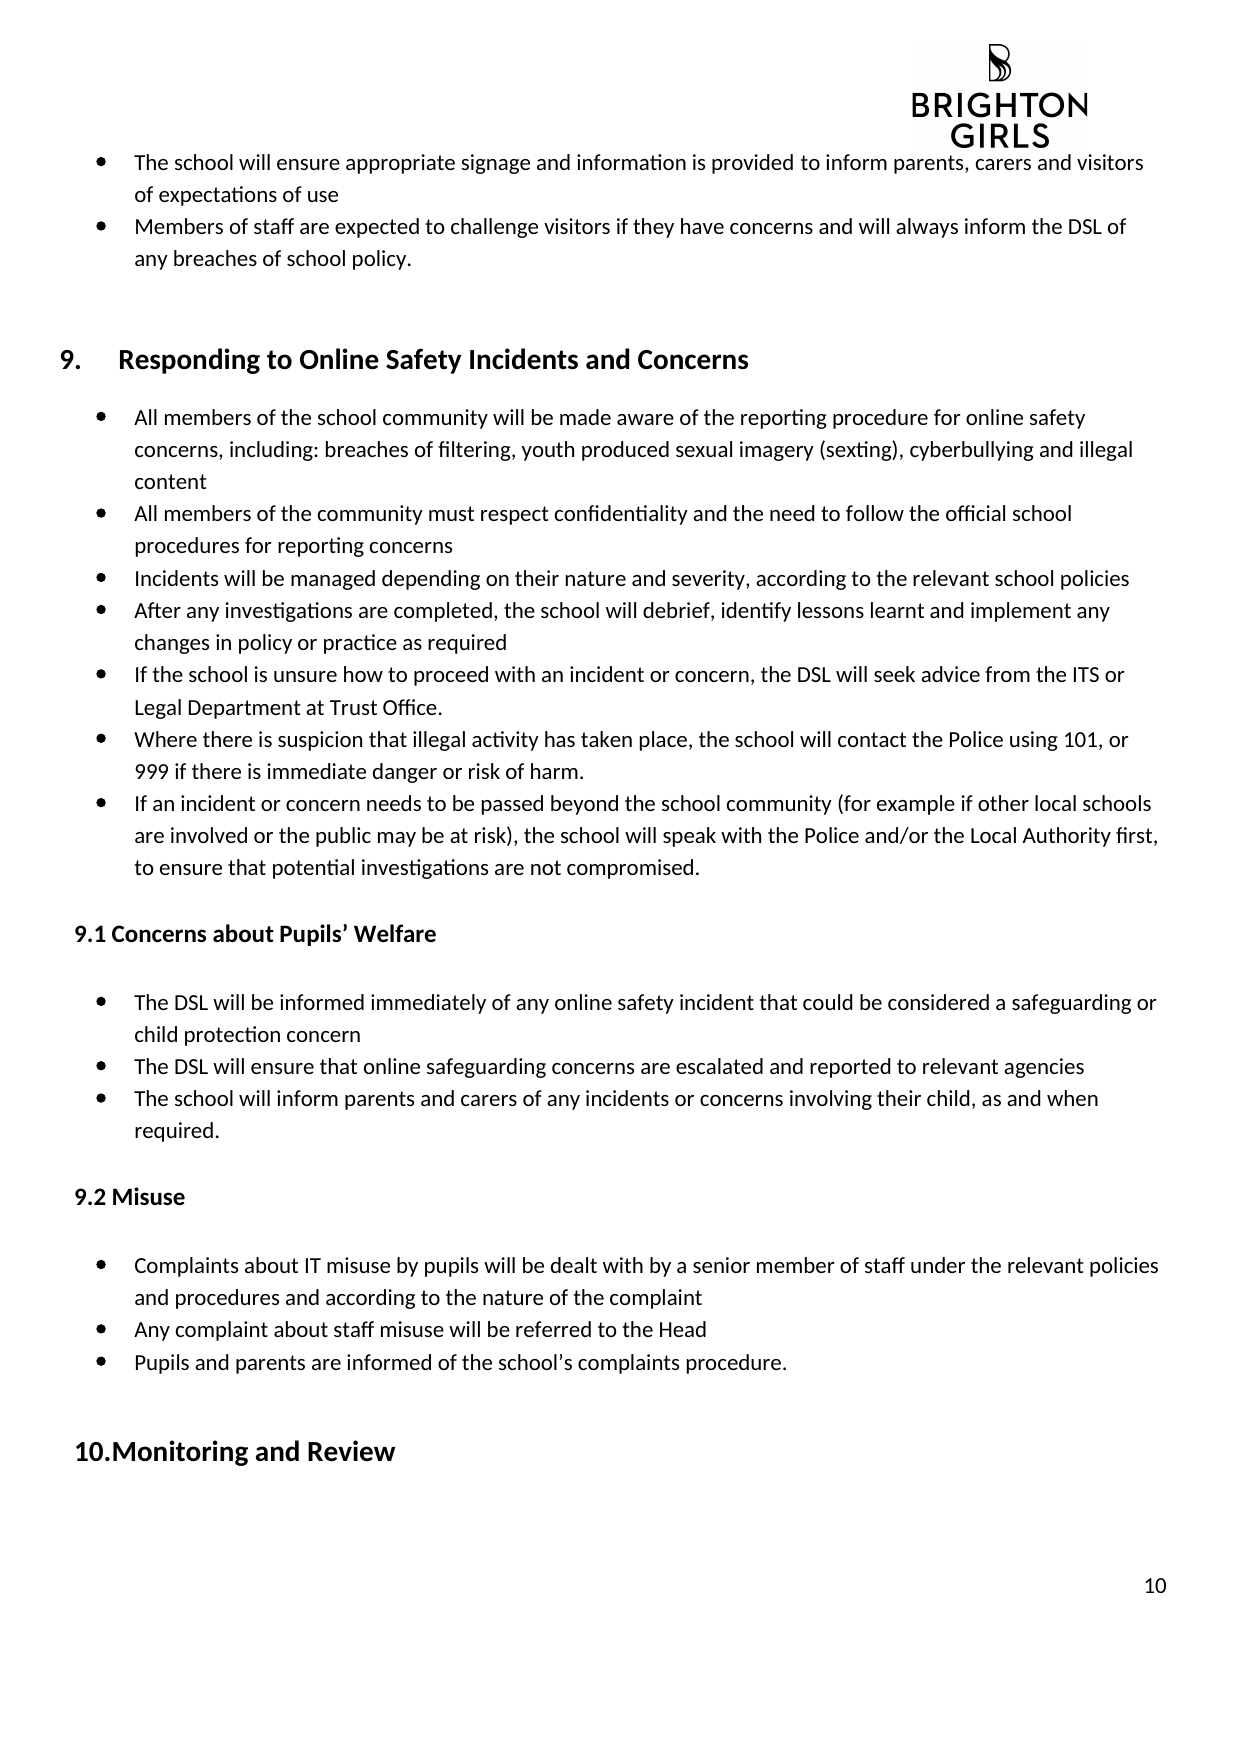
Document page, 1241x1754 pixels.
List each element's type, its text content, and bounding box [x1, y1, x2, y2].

list Responding to Online Safety Incidents and Concerns [59, 341, 1166, 377]
list The school will inform parents and carers of any incidents or concerns involving their child, as and when required. [97, 1084, 1166, 1145]
list All members of the school community will be made aware of the reporting procedure for online safety concerns, including: breaches of filtering, youth produced sexual imagery (sexting), cyberbullying and illegal content [97, 403, 1166, 495]
list After any investigations are completed, the school will debrief, identify lessons learnt and implement any changes in policy or practice as required [97, 596, 1166, 656]
list The DSL will ensure that online safeguarding concerns are escalated and reported to relevant agencies [97, 1052, 1166, 1080]
list Where there is suspicion that illegal activity has taken place, the school will contact the Police using 101, or 999 if there is immediate danger or risk of harm. [97, 725, 1166, 785]
list Any complaint about staff misuse will be referred to the Head [97, 1315, 1166, 1343]
list Incidents will be managed depending on their nature and severity, according to the relevant school policies [97, 564, 1166, 592]
list Misuse [74, 1181, 1166, 1212]
list Members of staff are expected to challenge visitors if they have concerns and will always inform the DSL of any breaches of school policy. [97, 212, 1166, 273]
list All members of the community must respect confidentiality and the need to follow the official school procedures for reporting concerns [97, 499, 1166, 560]
list Complaints about IT misuse by pupils will be dealt with by a senior member of staff under the relevant policies and procedures and according to the nature of the complaint [97, 1251, 1166, 1311]
list Concerns about Pupils’ Welfare [74, 918, 1166, 948]
list Monitoring and Review [74, 1433, 1166, 1468]
list If an incident or concern needs to be passed beyond the school community (for example if other local schools are involved or the public may be at risk), the school will speak with the Police and/or the Local Authority first, to ensure that potential investigations are not compromised. [97, 789, 1166, 882]
picture [912, 44, 1088, 148]
list Pupils and parents are informed of the school’s complaints procedure. [97, 1348, 1166, 1376]
list If the school is unsure how to proceed with an incident or concern, the DSL will seek advice from the ITS or Legal Department at Trust Office. [97, 660, 1166, 721]
list The school will ensure appropriate signage and information is provided to inform parents, carers and visitors of expectations of use [97, 148, 1166, 208]
list The DSL will be informed immediately of any online safety incident that could be considered a safeguarding or child protection concern [97, 988, 1166, 1048]
